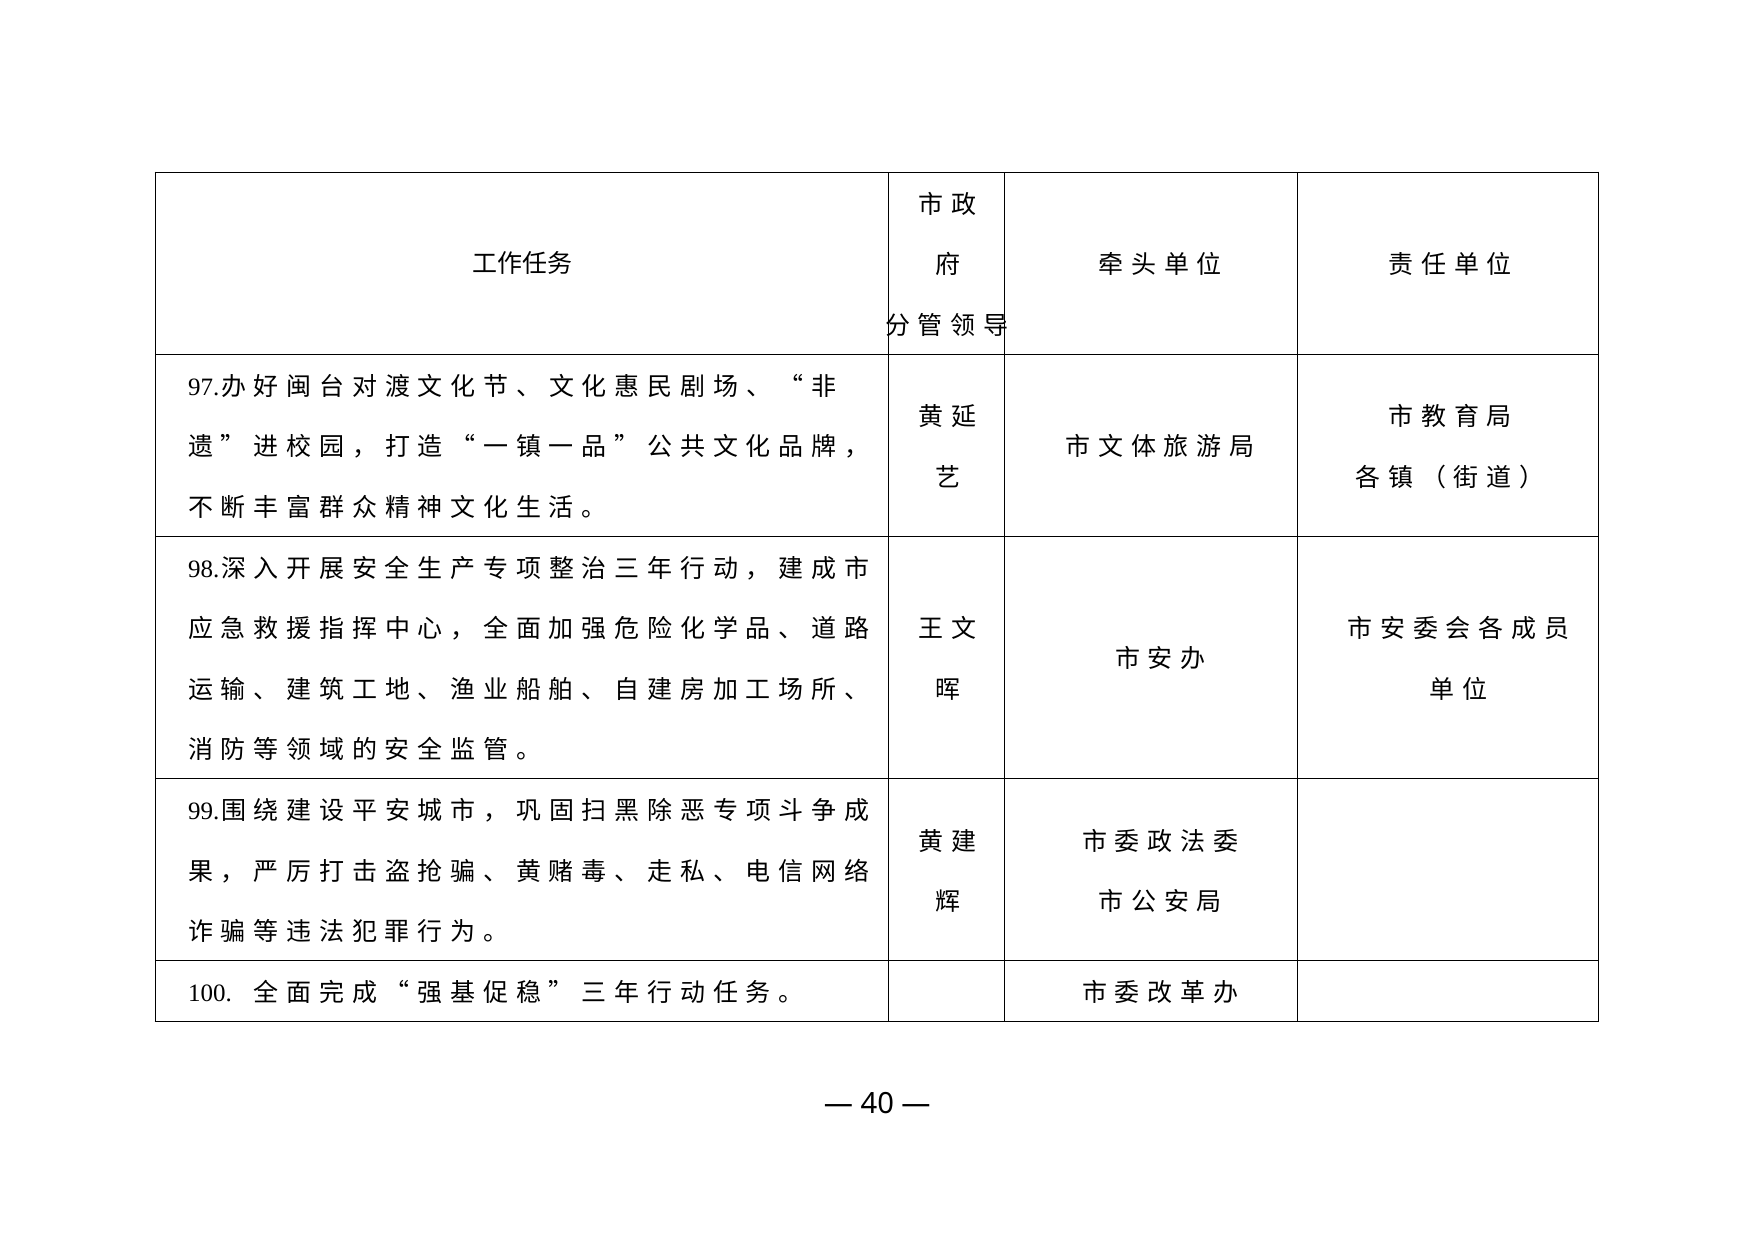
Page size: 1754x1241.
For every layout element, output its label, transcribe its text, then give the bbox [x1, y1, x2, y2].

table_cell 99.围绕建设平安城市，巩固扫黑除恶专项斗争成果，严厉打击盗抢骗、黄赌毒、走私、电信网络诈骗等违法犯罪行为。 [156, 779, 888, 960]
table_header 牵头单位 [1005, 173, 1297, 353]
table_header 市政府 分管领导 [889, 173, 1004, 353]
table_header 责任单位 [1298, 173, 1598, 353]
table_cell 市委改革办 [1005, 961, 1297, 1021]
table_cell 市委政法委 市公安局 [1005, 779, 1297, 960]
table_cell 97.办好闽台对渡文化节、文化惠民剧场、“非遗”进校园，打造“一镇一品”公共文化品牌，不断丰富群众精神文化生活。 [156, 355, 888, 536]
table_cell [1298, 961, 1598, 1021]
table_cell 100.全面完成“强基促稳”三年行动任务。 [156, 961, 888, 1021]
table_cell [889, 961, 1004, 1021]
table_cell 98.深入开展安全生产专项整治三年行动，建成市应急救援指挥中心，全面加强危险化学品、道路运输、建筑工地、渔业船舶、自建房加工场所、消防等领域的安全监管。 [156, 537, 888, 778]
table_cell 市文体旅游局 [1005, 355, 1297, 536]
table_cell 市教育局 各镇（街道） [1298, 355, 1598, 536]
table_header 工作任务 [156, 173, 888, 353]
table_cell 王文晖 [889, 537, 1004, 778]
table_cell 黄延艺 [889, 355, 1004, 536]
table_cell [1298, 779, 1598, 960]
table_cell 市安委会各成员单位 [1298, 537, 1598, 778]
table_cell 市安办 [1005, 537, 1297, 778]
table_cell 黄建辉 [889, 779, 1004, 960]
